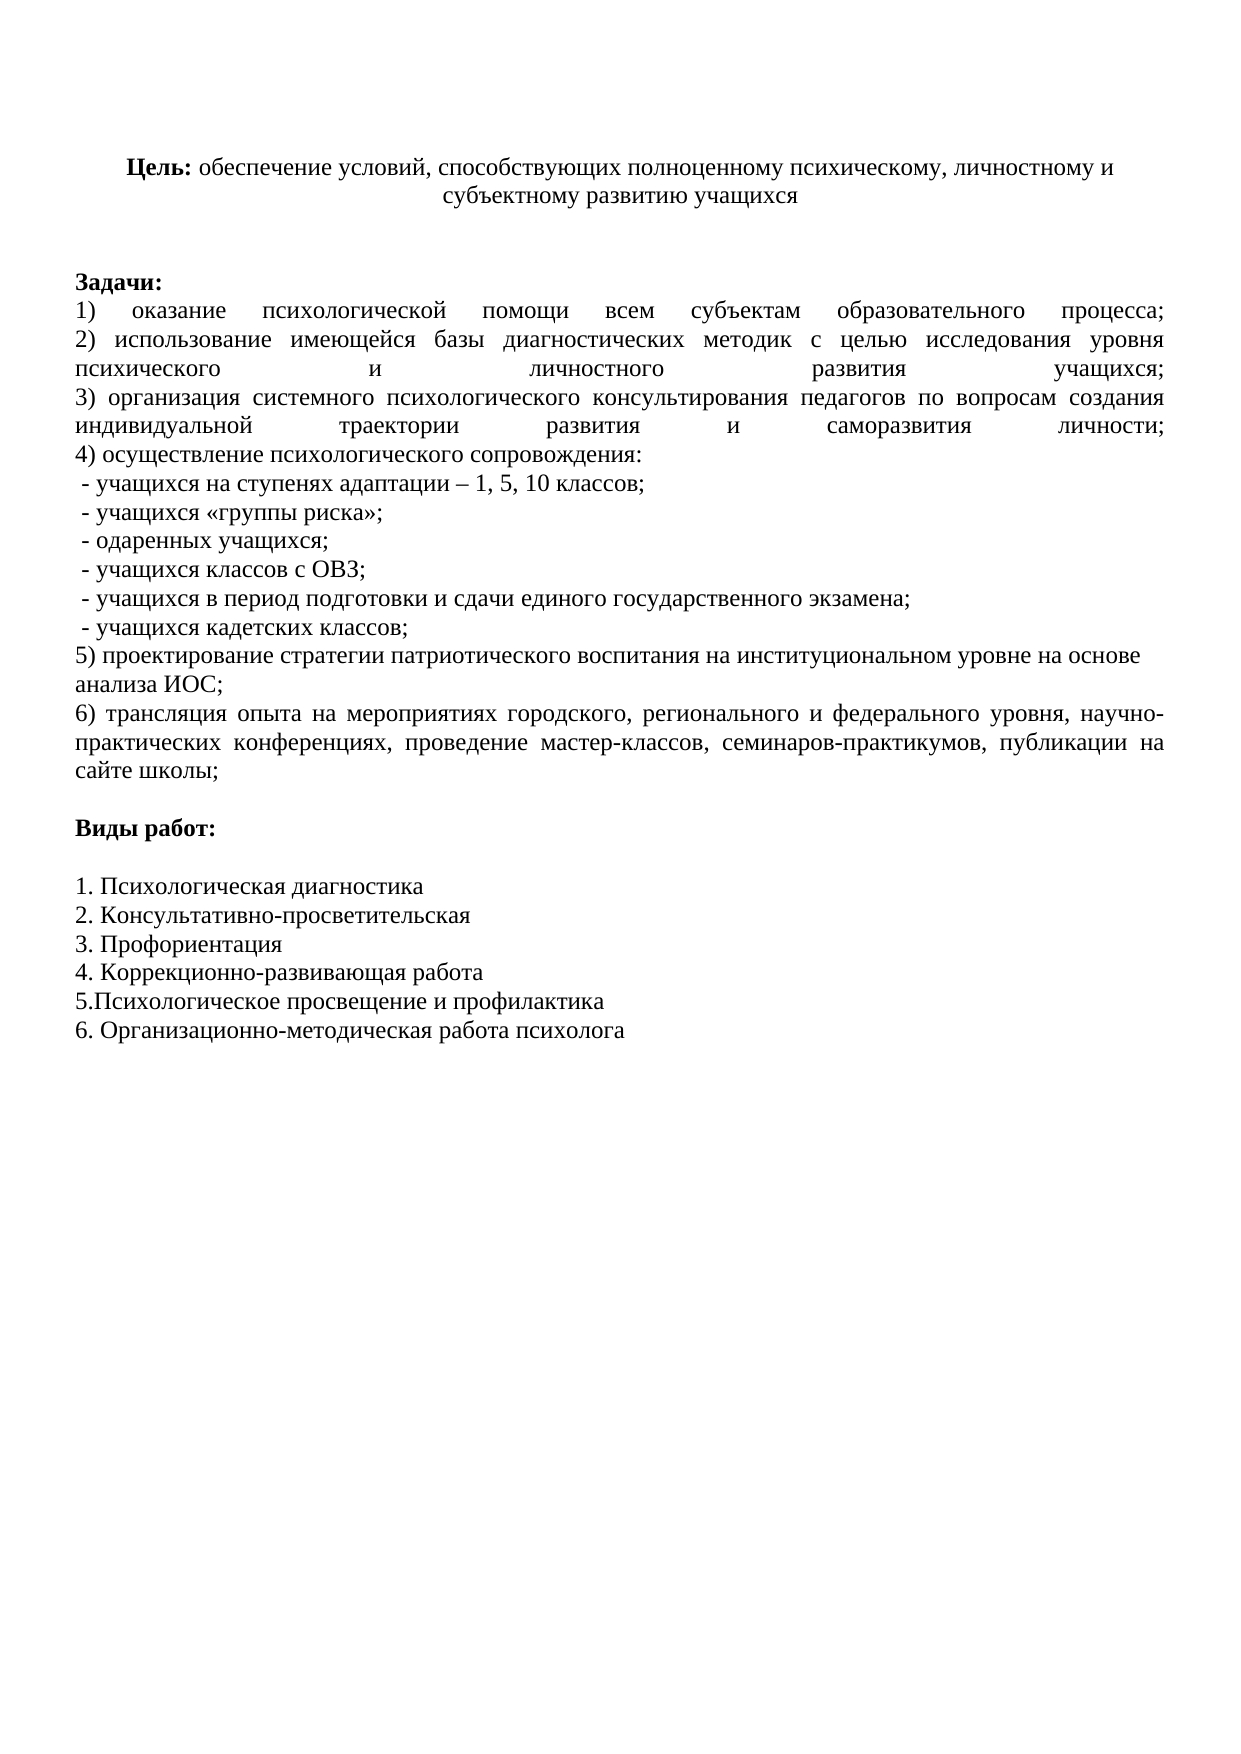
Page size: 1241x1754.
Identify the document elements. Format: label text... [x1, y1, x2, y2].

text - учащихся на ступенях адаптации – 1, 5, 10 классов; [75, 468, 1165, 497]
text Виды работ: [75, 813, 1165, 842]
text 6. Организационно-методическая работа психолога [75, 1015, 1165, 1044]
text - учащихся классов с ОВЗ; [75, 554, 1165, 583]
text - учащихся кадетских классов; 5) проектирование стратегии патриотического воспитания на институциональном уровне на основе анализа ИОС; [75, 612, 1165, 698]
text - учащихся «группы риска»; [75, 497, 1165, 525]
text 6) трансляция опыта на мероприятиях городского, регионального и федерального уровня, научно-практических конференциях, проведение мастер-классов, семинаров-практикумов, публикации на сайте школы; [75, 698, 1165, 784]
text Задачи: 1) оказание психологической помощи всем субъектам образовательного процесса; 2) использование имеющейся базы диагностических методик с целью исследования уровня психического и личностного развития учащихся; 3) организация системного психологического консультирования педагогов по вопросам создания индивидуальной траектории развития и саморазвития личности; 4) осуществление психологического сопровождения: [75, 267, 1165, 468]
text - учащихся в период подготовки и сдачи единого государственного экзамена; [75, 583, 1165, 612]
text 1. Психологическая диагностика 2. Консультативно-просветительская 3. Профориентация 4. Коррекционно-развивающая работа [75, 871, 1165, 986]
text 5.Психологическое просвещение и профилактика [75, 986, 1165, 1015]
text - одаренных учащихся; [75, 525, 1165, 554]
text Цель: обеспечение условий, способствующих полноценному психическому, личностному и субъектному развитию учащихся [75, 152, 1165, 209]
